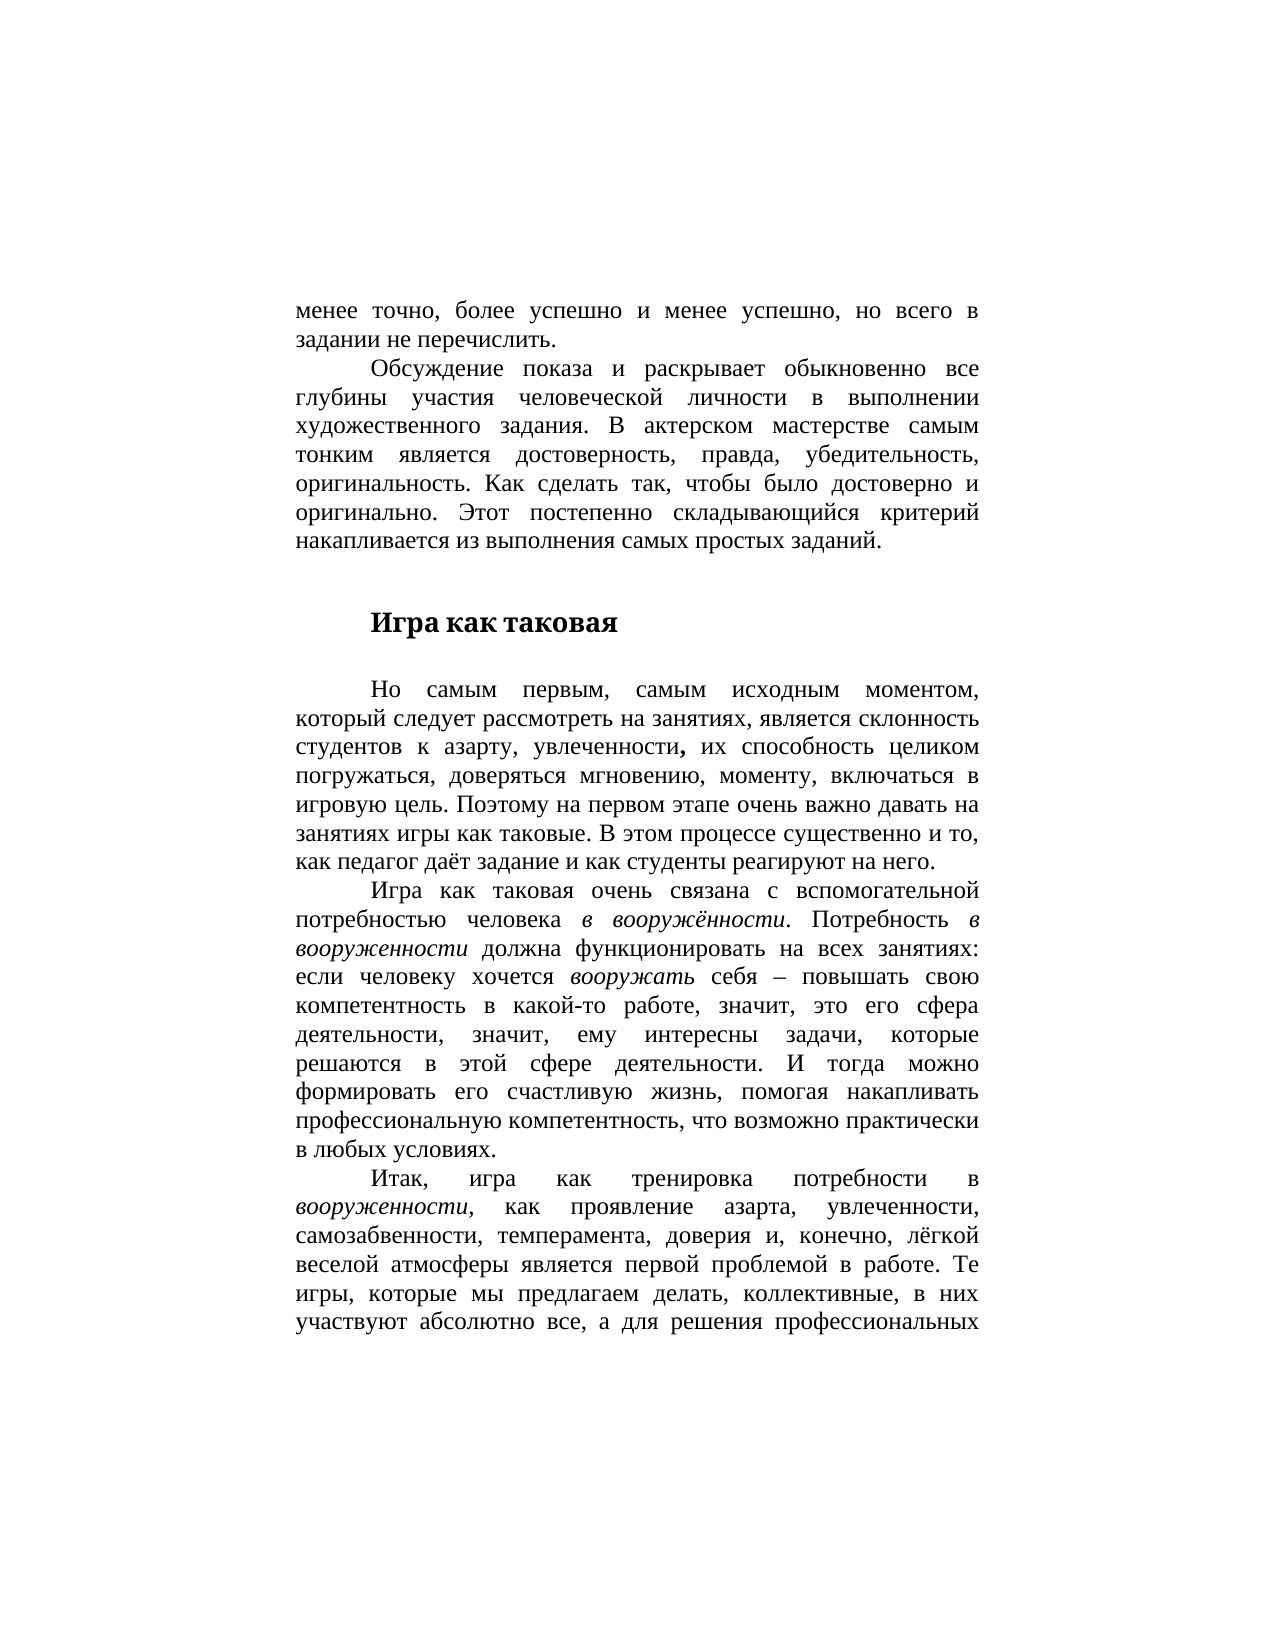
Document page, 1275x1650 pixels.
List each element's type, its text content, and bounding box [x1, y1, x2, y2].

text Игра как таковая очень связана с вспомогательной потребностью человека в вооружённости. Потребность в вооруженности должна функционировать на всех занятиях: если человеку хочется вооружать себя – повышать свою компетентность в какой-то работе, значит, это его сфера деятельности, значит, ему интересны задачи, которые решаются в этой сфере деятельности. И тогда можно формировать его счастливую жизнь, помогая накапливать профессиональную компетентность, что возможно практически в любых условиях. [295, 875, 980, 1163]
text Обсуждение показа и раскрывает обыкновенно все глубины участия человеческой личности в выполнении художественного задания. В актерском мастерстве самым тонким является достоверность, правда, убедительность, оригинальность. Как сделать так, чтобы было достоверно и оригинально. Этот постепенно складывающийся критерий накапливается из выполнения самых простых заданий. [295, 353, 980, 554]
text Но самым первым, самым исходным моментом, который следует рассмотреть на занятиях, является склонность студентов к азарту, увлеченности, их способность целиком погружаться, доверяться мгновению, моменту, включаться в игровую цель. Поэтому на первом этапе очень важно давать на занятиях игры как таковые. В этом процессе существенно и то, как педагог даёт задание и как студенты реагируют на него. [295, 674, 980, 875]
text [295, 1163, 980, 1335]
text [295, 295, 980, 353]
subtitle Игра как таковая [295, 608, 980, 639]
